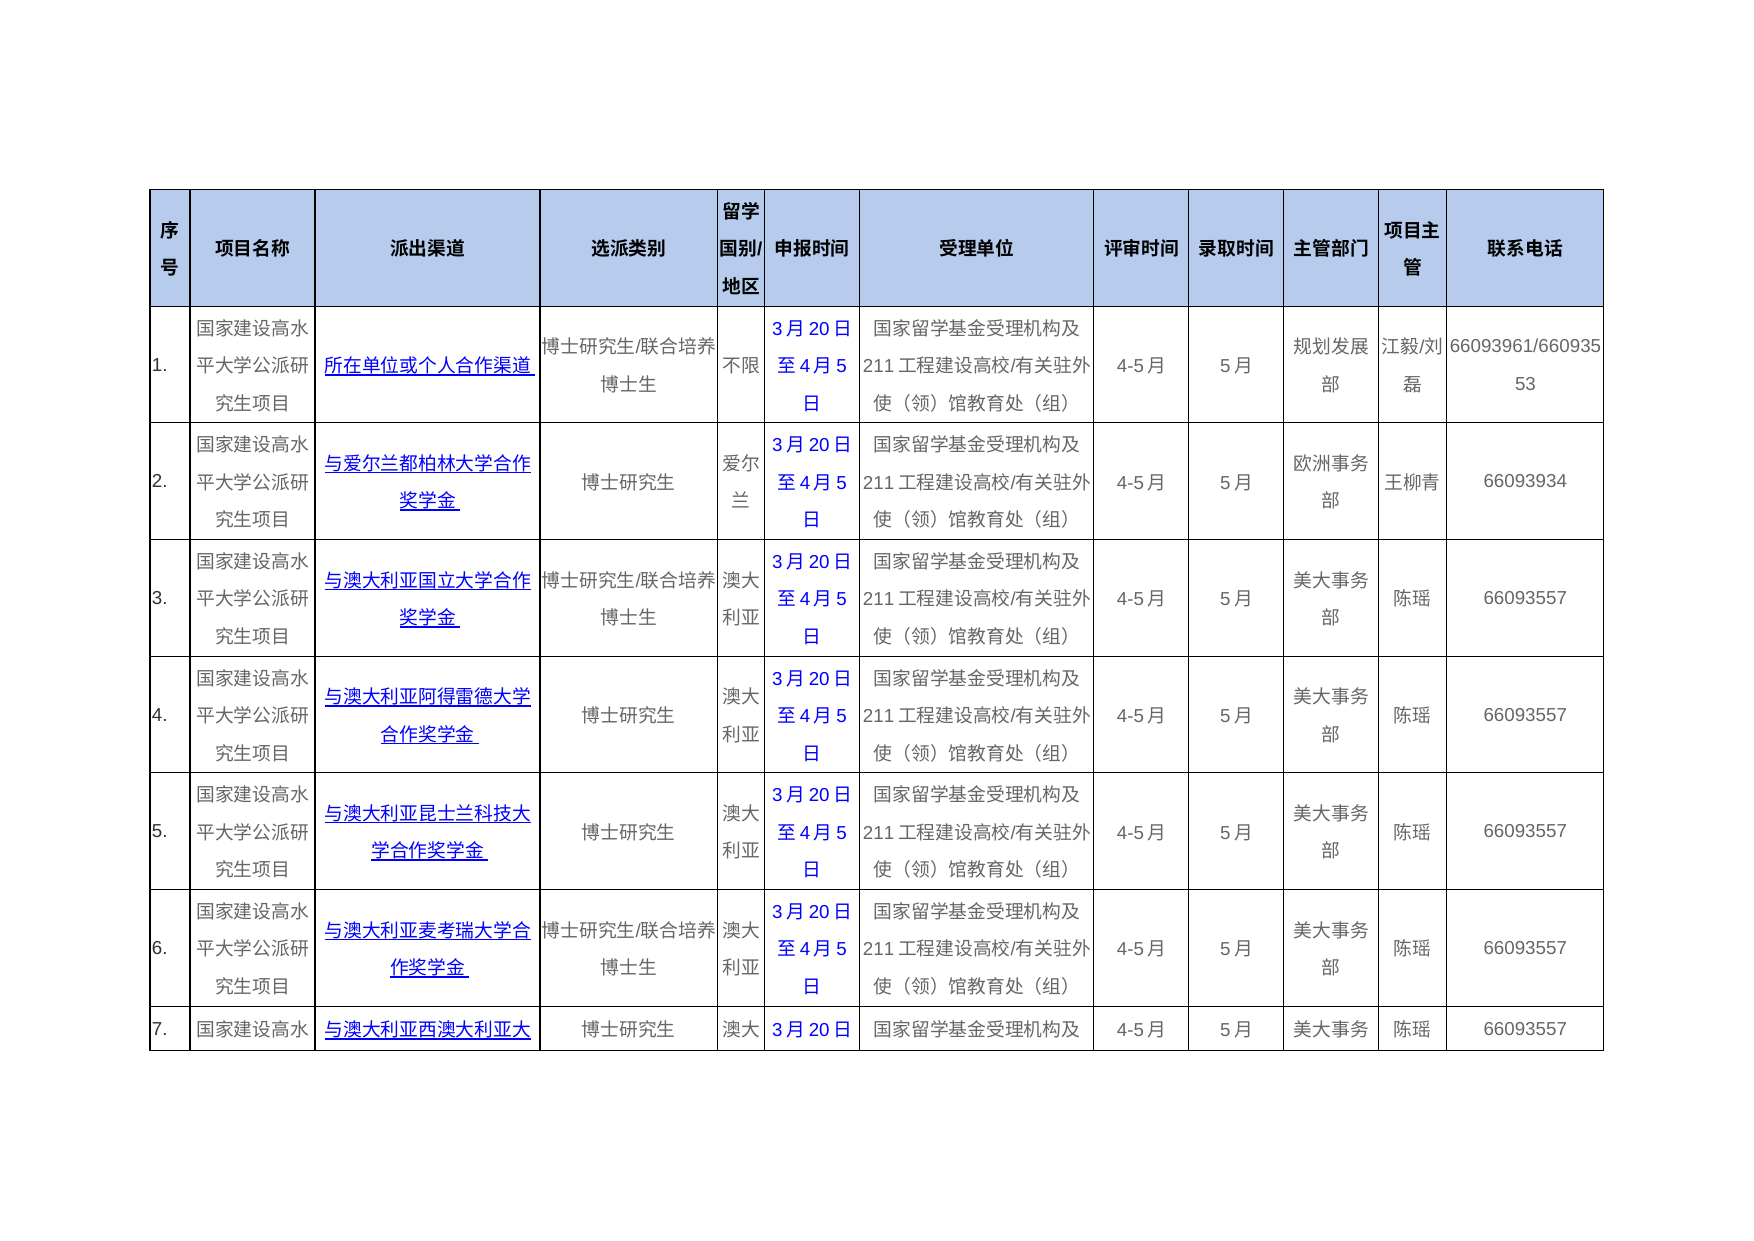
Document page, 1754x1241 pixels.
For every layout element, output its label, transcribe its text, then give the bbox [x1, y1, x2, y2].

table_cell 51 [151, 657, 189, 772]
table_cell 美大事务部 [1284, 540, 1378, 656]
table_cell 陈瑶 [1379, 890, 1446, 1006]
table_cell 4-5月 [1094, 773, 1188, 889]
table_header 派出渠道 [316, 190, 539, 306]
table_cell 博士研究生/联合培养博士生 [541, 540, 717, 656]
table_cell 国家留学基金受理机构及211工程建设高校/有关驻外使（领）馆教育处（组） [860, 307, 1093, 422]
table_cell 5月 [1189, 890, 1283, 1006]
table_header 项目名称 [191, 190, 314, 306]
table_cell 规划发展部 [1284, 307, 1378, 422]
table_cell 国家留学基金受理机构及211工程建设高校/有关驻外使（领）馆教育处（组） [860, 657, 1093, 772]
table_cell 4-5月 [1094, 890, 1188, 1006]
table_cell 陈瑶 [1379, 773, 1446, 889]
table_cell 3月20日至4月5日 [765, 540, 859, 656]
table_cell 美大事务部 [1284, 657, 1378, 772]
table_cell 国家建设高水平大学公派研究生项目 [191, 890, 314, 1006]
table_cell 5月 [1189, 540, 1283, 656]
table_cell 国家留学基金受理机构及211工程建设高校/有关驻外使（领）馆教育处（组） [860, 773, 1093, 889]
table_cell 美大事务部 [1284, 773, 1378, 889]
table_cell 5月 [1189, 773, 1283, 889]
table_cell 66093557 [1447, 890, 1603, 1006]
table_cell 与爱尔兰都柏林大学合作奖学金 [316, 423, 539, 539]
table_cell 与澳大利亚昆士兰科技大学合作奖学金 [316, 773, 539, 889]
table_cell 52 [151, 773, 189, 889]
table_cell 66093557 [1447, 657, 1603, 772]
table_cell 66093934 [1447, 423, 1603, 539]
table_cell 与澳大利亚阿得雷德大学合作奖学金 [316, 657, 539, 772]
table_cell 澳大利亚 [718, 1007, 764, 1050]
table_cell 不限 [718, 307, 764, 422]
table_cell 与澳大利亚麦考瑞大学合作奖学金 [316, 890, 539, 1006]
table_cell 66093557 [1447, 540, 1603, 656]
table_cell 3月20日至4月5日 [765, 1007, 859, 1050]
table_cell 5月 [1189, 423, 1283, 539]
table_cell 博士研究生 [541, 657, 717, 772]
table_cell 66093557 [1447, 1007, 1603, 1050]
table_cell 博士研究生 [541, 773, 717, 889]
table_cell 美大事务部 [1284, 1007, 1378, 1050]
table_cell 与澳大利亚西澳大利亚大学合作奖学金 [316, 1007, 539, 1050]
table_cell 5月 [1189, 657, 1283, 772]
table_cell 国家建设高水平大学公派研究生项目 [191, 423, 314, 539]
table_cell 王柳青 [1379, 423, 1446, 539]
table_header 留学国别/地区 [718, 190, 764, 306]
table_cell 1 [151, 307, 189, 422]
table_cell 国家建设高水平大学公派研究生项目 [191, 1007, 314, 1050]
table_cell 澳大利亚 [718, 773, 764, 889]
table_cell 4-5月 [1094, 540, 1188, 656]
table_cell 陈瑶 [1379, 657, 1446, 772]
table_cell 爱尔兰 [718, 423, 764, 539]
table_cell 国家建设高水平大学公派研究生项目 [191, 657, 314, 772]
table_header 项目主管 [1379, 190, 1446, 306]
table_cell 5月 [1189, 307, 1283, 422]
table_cell 博士研究生 [541, 423, 717, 539]
table_cell 4-5月 [1094, 657, 1188, 772]
table_cell 国家建设高水平大学公派研究生项目 [191, 540, 314, 656]
table_cell 美大事务部 [1284, 890, 1378, 1006]
table_cell 国家建设高水平大学公派研究生项目 [191, 773, 314, 889]
table_cell 江毅/刘磊 [1379, 307, 1446, 422]
table_cell 3月20日至4月5日 [765, 890, 859, 1006]
table_cell 4-5月 [1094, 423, 1188, 539]
table_header 主管部门 [1284, 190, 1378, 306]
table_cell 所在单位或个人合作渠道 [316, 307, 539, 422]
table_cell 3月20日至4月5日 [765, 773, 859, 889]
table_cell 3月20日至4月5日 [765, 657, 859, 772]
table_cell 国家建设高水平大学公派研究生项目 [191, 307, 314, 422]
table_cell 3月20日至4月5日 [765, 423, 859, 539]
table_header 选派类别 [541, 190, 717, 306]
table_cell 博士研究生 [541, 1007, 717, 1050]
table_cell 国家留学基金受理机构及211工程建设高校/有关驻外使（领）馆教育处（组） [860, 423, 1093, 539]
table_header 评审时间 [1094, 190, 1188, 306]
table_cell 3月20日至4月5日 [765, 307, 859, 422]
table_cell 国家留学基金受理机构及211工程建设高校/有关驻外使（领）馆教育处（组） [860, 540, 1093, 656]
table_cell 澳大利亚 [718, 890, 764, 1006]
table_cell 澳大利亚 [718, 540, 764, 656]
table_cell 5月 [1189, 1007, 1283, 1050]
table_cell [860, 1007, 1093, 1050]
table_cell 博士研究生/联合培养博士生 [541, 307, 717, 422]
table_header 序号 [151, 190, 189, 306]
table_cell 陈瑶 [1379, 540, 1446, 656]
table_cell 66093961/66093553 [1447, 307, 1603, 422]
table_cell 欧洲事务部 [1284, 423, 1378, 539]
table_cell 澳大利亚 [718, 657, 764, 772]
table_header 受理单位 [860, 190, 1093, 306]
table_header 申报时间 [765, 190, 859, 306]
table_cell 国家留学基金受理机构及211工程建设高校/有关驻外使（领）馆教育处（组） [860, 890, 1093, 1006]
table_cell 博士研究生/联合培养博士生 [541, 890, 717, 1006]
table_cell 4-5月 [1094, 1007, 1188, 1050]
table_cell 66093557 [1447, 773, 1603, 889]
table_cell 53 [151, 890, 189, 1006]
table_header 录取时间 [1189, 190, 1283, 306]
table_header 联系电话 [1447, 190, 1603, 306]
table_cell 与澳大利亚国立大学合作奖学金 [316, 540, 539, 656]
table_cell 54 [151, 1007, 189, 1050]
table_cell 4-5月 [1094, 307, 1188, 422]
table_cell 50 [151, 540, 189, 656]
table_cell 2 [151, 423, 189, 539]
table_cell 陈瑶 [1379, 1007, 1446, 1050]
